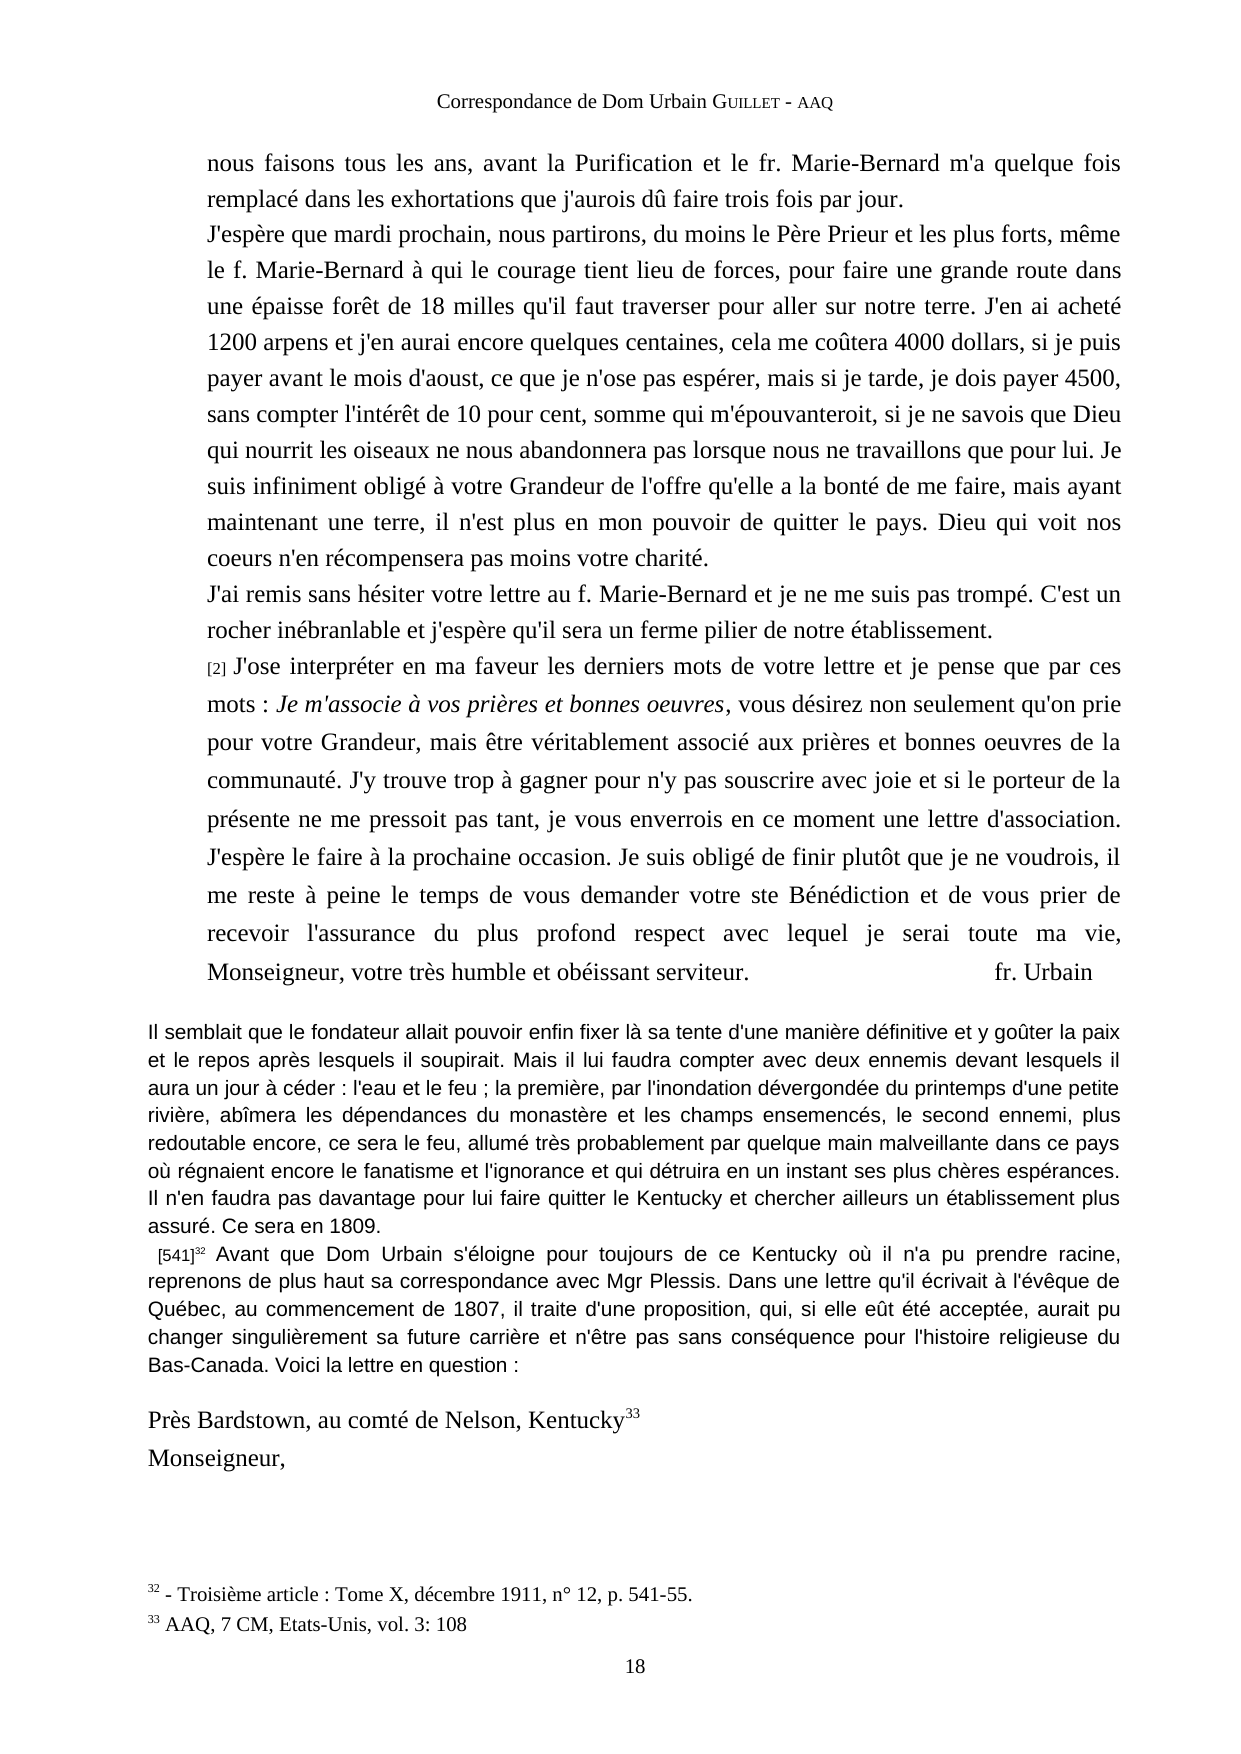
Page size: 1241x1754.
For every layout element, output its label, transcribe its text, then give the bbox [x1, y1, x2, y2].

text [207, 148, 1122, 212]
text J'ai remis sans hésiter votre lettre au f. Marie-Bernard et je ne me suis pas trompé. C'est un rocher inébranlable et j'espère qu'il sera un ferme pilier de notre établissement. [207, 579, 1122, 644]
text Monseigneur, [148, 1443, 1122, 1472]
text Il semblait que le fondateur allait pouvoir enfin fixer là sa tente d'une manière définitive et y goûter la paix et le repos après lesquels il soupirait. Mais il lui faudra compter avec deux ennemis devant lesquels il aura un jour à céder : l'eau et le feu ; la première, par l'inondation dévergondée du printemps d'une petite rivière, abîmera les dépendances du monastère et les champs ensemencés, le second ennemi, plus redoutable encore, ce sera le feu, allumé très probablement par quelque main malveillante dans ce pays où régnaient encore le fanatisme et l'ignorance et qui détruira en un instant ses plus chères espérances. Il n'en faudra pas davantage pour lui faire quitter le Kentucky et chercher ailleurs un établissement plus assuré. Ce sera en 1809. [148, 1020, 1122, 1238]
text J'espère que mardi prochain, nous partirons, du moins le Père Prieur et les plus forts, même le f. Marie-Bernard à qui le courage tient lieu de forces, pour faire une grande route dans une épaisse forêt de 18 milles qu'il faut traverser pour aller sur notre terre. J'en ai acheté 1200 arpens et j'en aurai encore quelques centaines, cela me coûtera 4000 dollars, si je puis payer avant le mois d'aoust, ce que je n'ose pas espérer, mais si je tarde, je dois payer 4500, sans compter l'intérêt de 10 pour cent, somme qui m'épouvanteroit, si je ne savois que Dieu qui nourrit les oiseaux ne nous abandonnera pas lorsque nous ne travaillons que pour lui. Je suis infiniment obligé à votre Grandeur de l'offre qu'elle a la bonté de me faire, mais ayant maintenant une terre, il n'est plus en mon pouvoir de quitter le pays. Dieu qui voit nos coeurs n'en récompensera pas moins votre charité. [207, 219, 1122, 572]
text Près Bardstown, au comté de Nelson, Kentucky [148, 1405, 1122, 1434]
text [541] Avant que Dom Urbain s'éloigne pour toujours de ce Kentucky où il n'a pu prendre racine, reprenons de plus haut sa correspondance avec Mgr Plessis. Dans une lettre qu'il écrivait à l'évêque de Québec, au commencement de 1807, il traite d'une proposition, qui, si elle eût été acceptée, aurait pu changer singulièrement sa future carrière et n'être pas sans conséquence pour l'histoire religieuse du Bas-Canada. Voici la lettre en question : [148, 1242, 1122, 1376]
text [2] J'ose interpréter en ma faveur les derniers mots de votre lettre et je pense que par ces mots : Je m'associe à vos prières et bonnes oeuvres, vous désirez non seulement qu'on prie pour votre Grandeur, mais être véritablement associé aux prières et bonnes oeuvres de la communauté. J'y trouve trop à gagner pour n'y pas souscrire avec joie et si le porteur de la présente ne me pressoit pas tant, je vous enverrois en ce moment une lettre d'association. J'espère le faire à la prochaine occasion. Je suis obligé de finir plutôt que je ne voudrois, il me reste à peine le temps de vous demander votre ste Bénédiction et de vous prier de recevoir l'assurance du plus profond respect avec lequel je serai toute ma vie, Monseigneur, votre très humble et obéissant serviteur. fr. Urbain [207, 651, 1122, 985]
